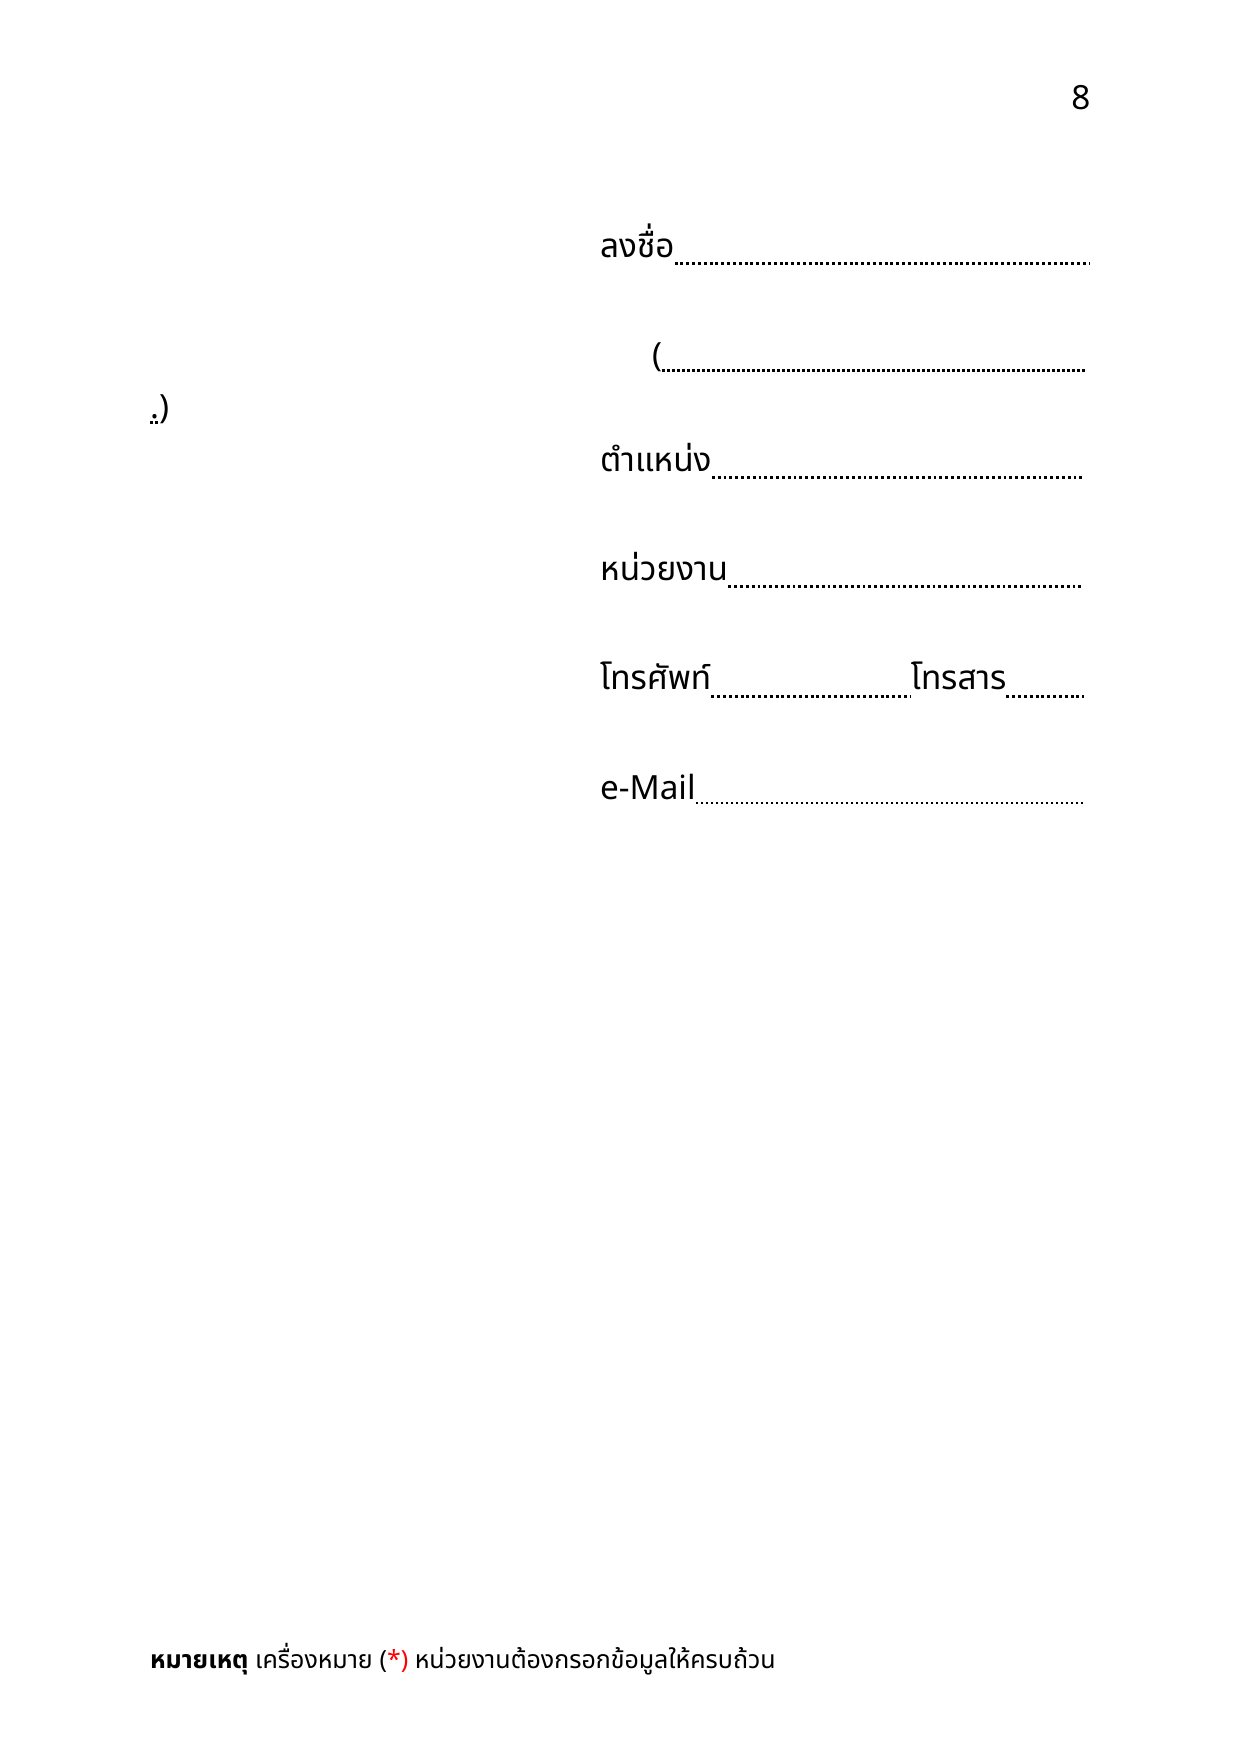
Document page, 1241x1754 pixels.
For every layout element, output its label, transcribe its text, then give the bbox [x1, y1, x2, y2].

text หน่วยงาน . [150, 545, 1090, 647]
text e-Mail . [150, 764, 1090, 861]
text ลงชื่อ . [150, 222, 1090, 324]
text ตำแหน่ง . [150, 436, 1090, 538]
text ( .) [150, 331, 1090, 429]
text โทรศัพท์ โทรสาร . [150, 654, 1090, 757]
